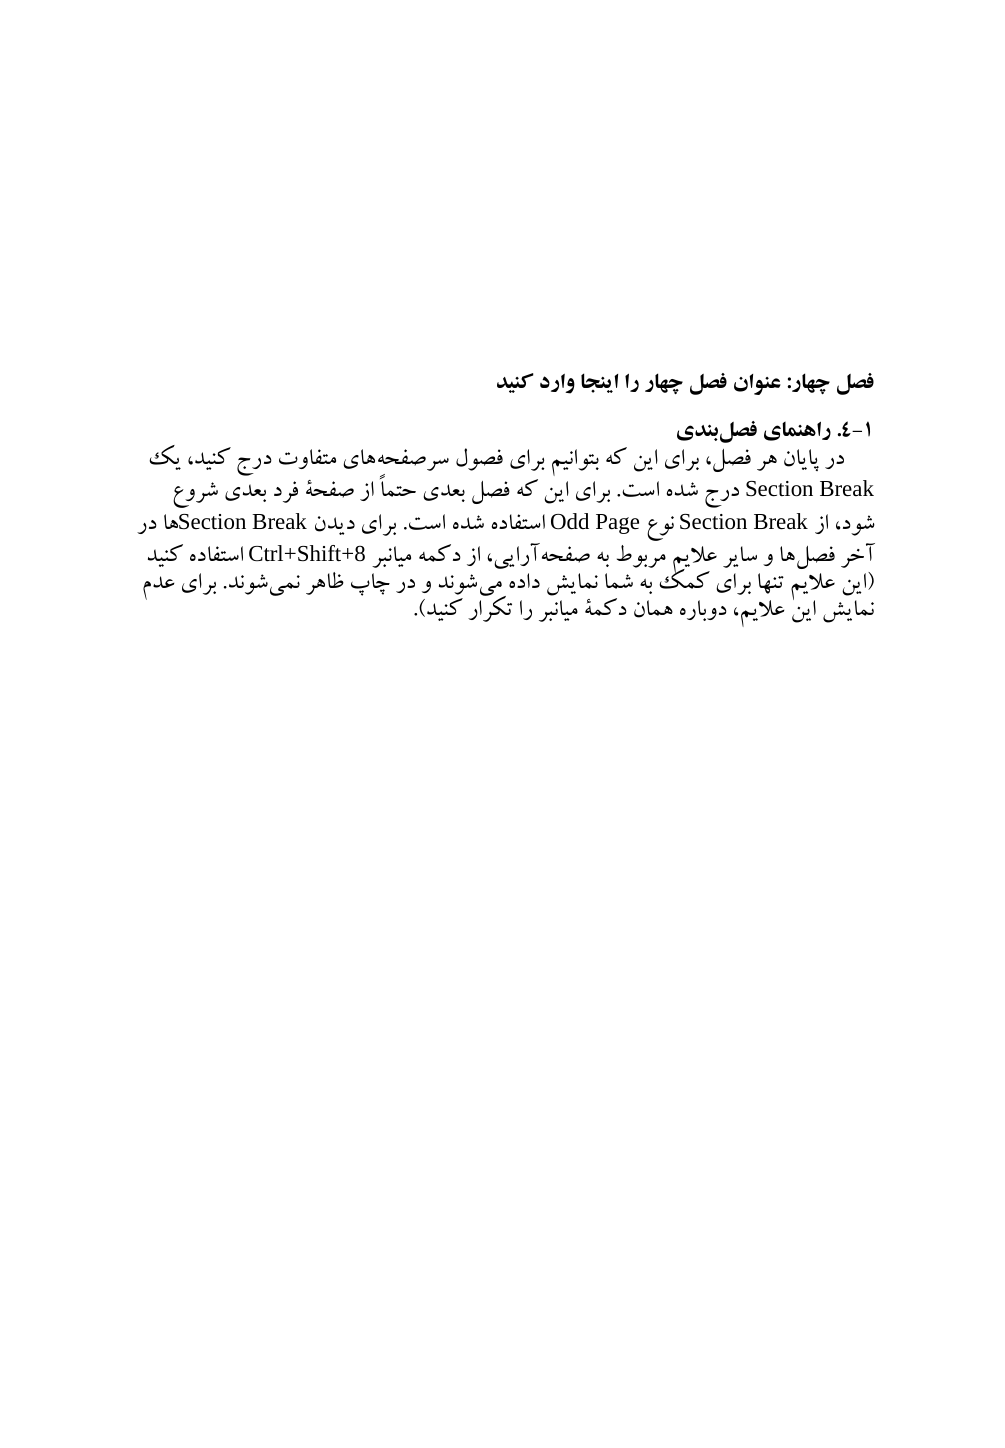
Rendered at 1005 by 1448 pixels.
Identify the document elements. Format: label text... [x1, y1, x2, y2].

text در پایان هر فصل، برای این که بتوانیم برای فصول سرصفحه‌های متفاوت درج کنید، یک Section Break درج شده است. برای این که فصل بعدی حتماً از صفحة فرد بعدی شروع شود، از Section Break نوع Odd Page استفاده شده است. برای دیدن Section Breakها در آخر فصل‌ها و سایر علایم مربوط به صفحه‌آرایی، از دکمه میانبر Ctrl+Shift+8 استفاده کنید (این علایم تنها برای کمک به شما نمایش داده می‌شوند و در چاپ ظاهر نمی‌شوند. برای عدم نمایش این علایم، دوباره همان دکمة میانبر را تکرار کنید). [130, 448, 874, 627]
text 4-1. راهنمای فصل‌بندی [130, 421, 874, 444]
text فصل چهار: عنوان فصل چهار را اینجا وارد کنید [130, 373, 874, 396]
